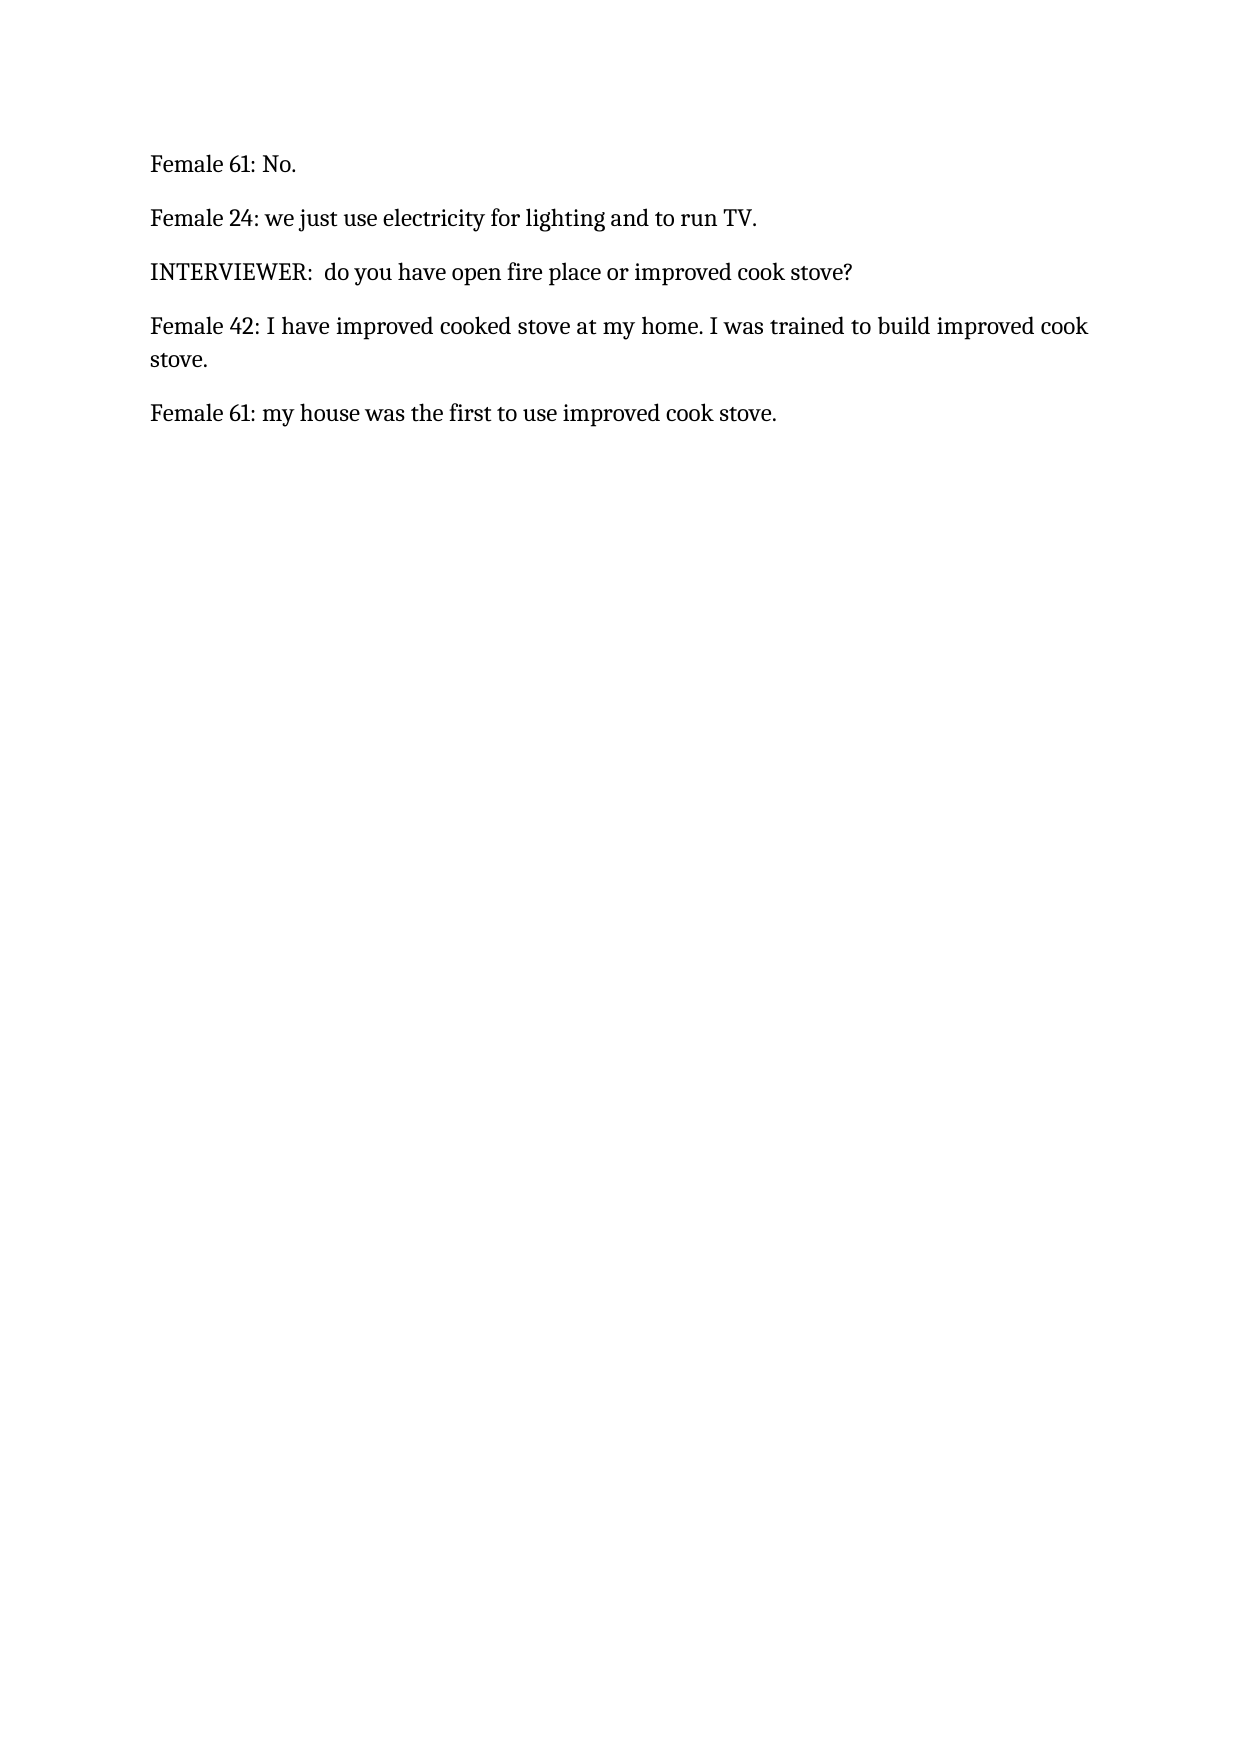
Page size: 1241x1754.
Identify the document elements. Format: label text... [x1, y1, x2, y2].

text Female 61: my house was the first to use improved cook stove. [150, 398, 1090, 427]
text Female 61: No. [150, 150, 1090, 179]
text Female 42: I have improved cooked stove at my home. I was trained to build improved cook stove. [150, 312, 1090, 373]
text Female 24: we just use electricity for lighting and to run TV. [150, 204, 1090, 233]
text INTERVIEWER: do you have open fire place or improved cook stove? [150, 258, 1090, 286]
